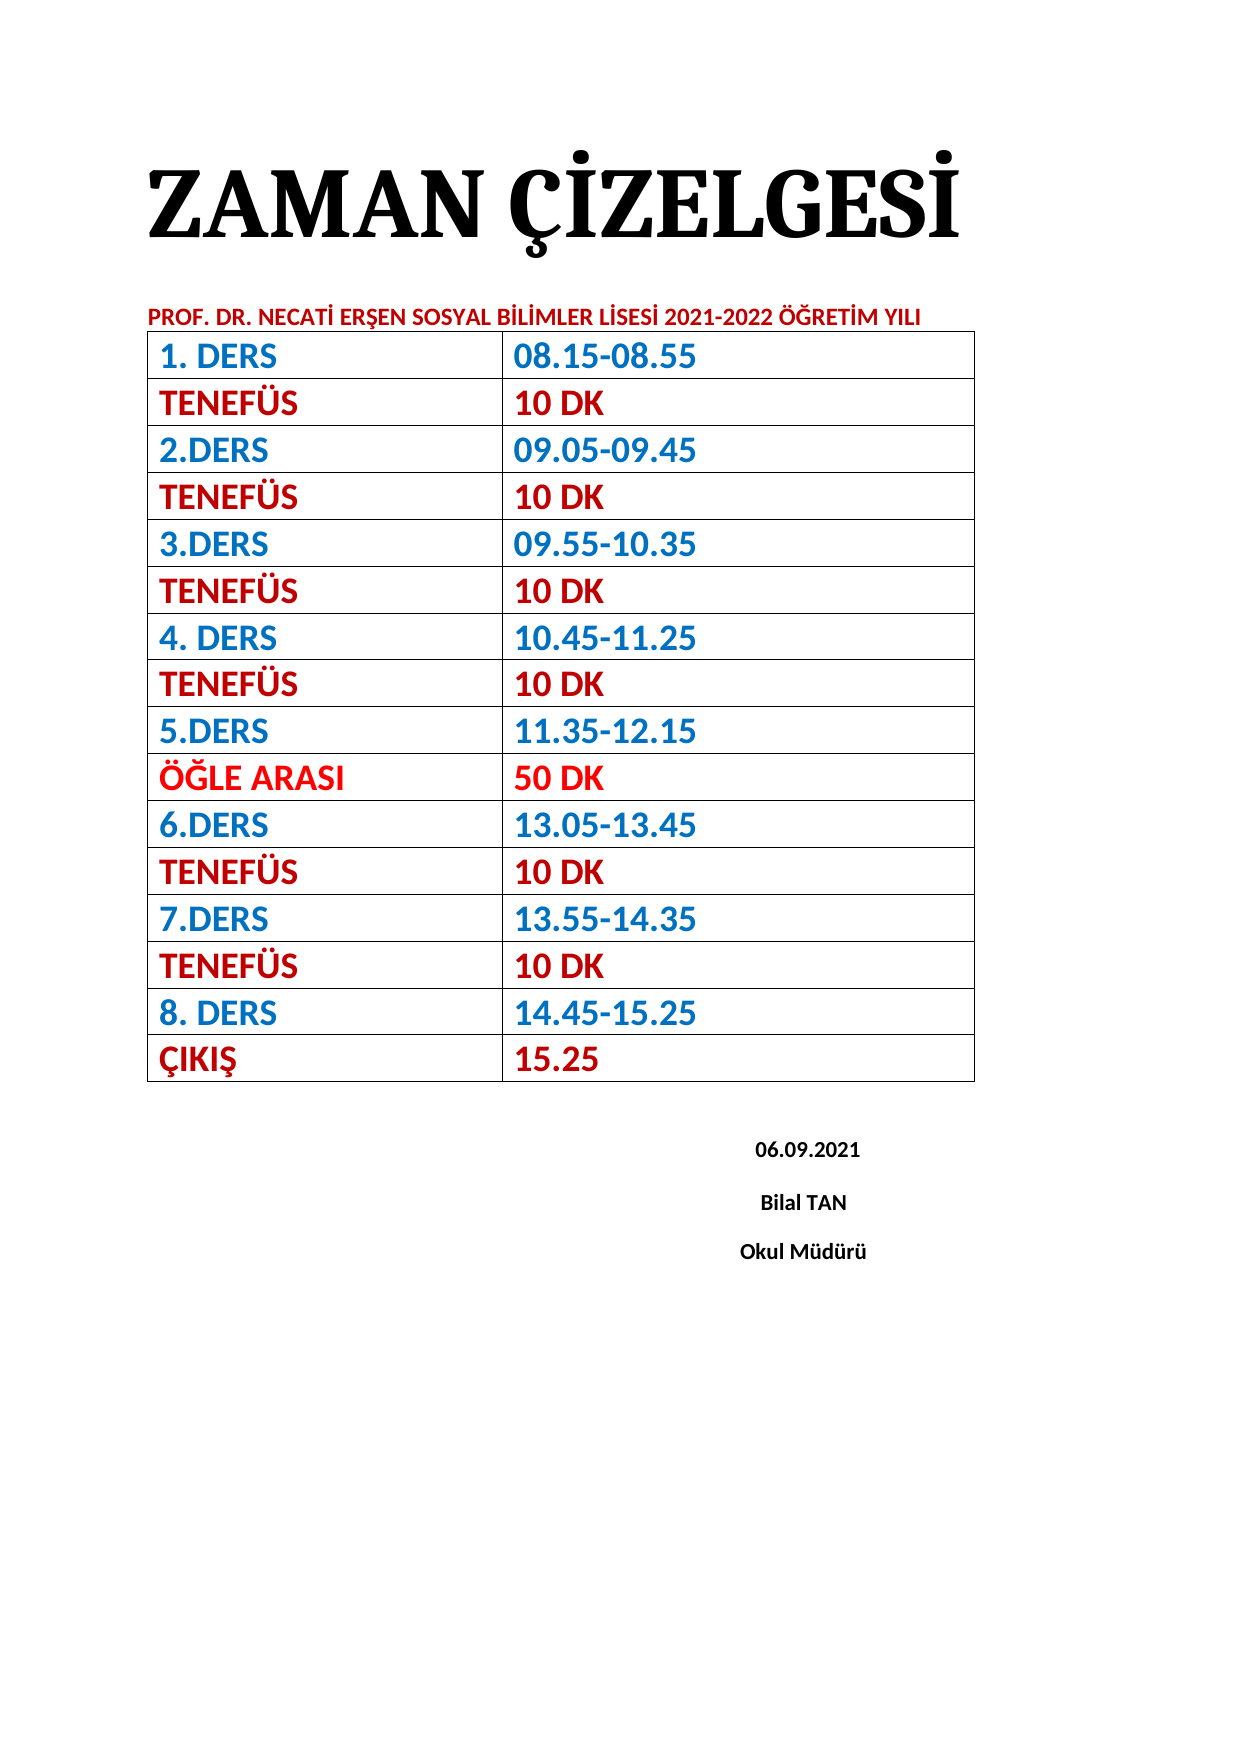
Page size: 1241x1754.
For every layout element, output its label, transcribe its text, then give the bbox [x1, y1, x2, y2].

table_cell 50 DK [503, 754, 974, 800]
table_header 1. DERS [148, 332, 502, 378]
text PROF. DR. NECATİ ERŞEN SOSYAL BİLİMLER LİSESİ 2021-2022 ÖĞRETİM YILI [148, 301, 1093, 331]
table_cell 09.55-10.35 [503, 520, 974, 566]
table_cell TENEFÜS [148, 473, 502, 519]
table_cell ÇIKIŞ [148, 1035, 502, 1081]
table_header 08.15-08.55 [503, 332, 974, 378]
table_cell 10 DK [503, 848, 974, 894]
text 06.09.2021 [148, 1135, 1093, 1163]
table_cell 8. DERS [148, 989, 502, 1034]
table_cell 3.DERS [148, 520, 502, 566]
table_cell 4. DERS [148, 614, 502, 659]
table_cell TENEFÜS [148, 379, 502, 425]
text ZAMAN ÇİZELGESİ [148, 148, 1093, 263]
table_cell TENEFÜS [148, 660, 502, 706]
table_cell ÖĞLE ARASI [148, 754, 502, 800]
table_cell 13.05-13.45 [503, 801, 974, 847]
table_cell 10 DK [503, 567, 974, 612]
table_cell 10 DK [503, 379, 974, 425]
table_cell 14.45-15.25 [503, 989, 974, 1034]
table_cell TENEFÜS [148, 567, 502, 612]
table_cell 5.DERS [148, 707, 502, 753]
table_cell TENEFÜS [148, 848, 502, 894]
table_cell 09.05-09.45 [503, 426, 974, 472]
table_cell 2.DERS [148, 426, 502, 472]
table_cell 10 DK [503, 473, 974, 519]
table_cell 10.45-11.25 [503, 614, 974, 659]
text Bilal TAN [148, 1188, 1093, 1216]
table_cell 13.55-14.35 [503, 895, 974, 941]
table_cell 10 DK [503, 660, 974, 706]
table_cell 7.DERS [148, 895, 502, 941]
table_cell 15.25 [503, 1035, 974, 1081]
table_cell 11.35-12.15 [503, 707, 974, 753]
table_cell 10 DK [503, 942, 974, 987]
text Okul Müdürü [148, 1237, 1093, 1265]
table_cell 6.DERS [148, 801, 502, 847]
table_cell TENEFÜS [148, 942, 502, 987]
